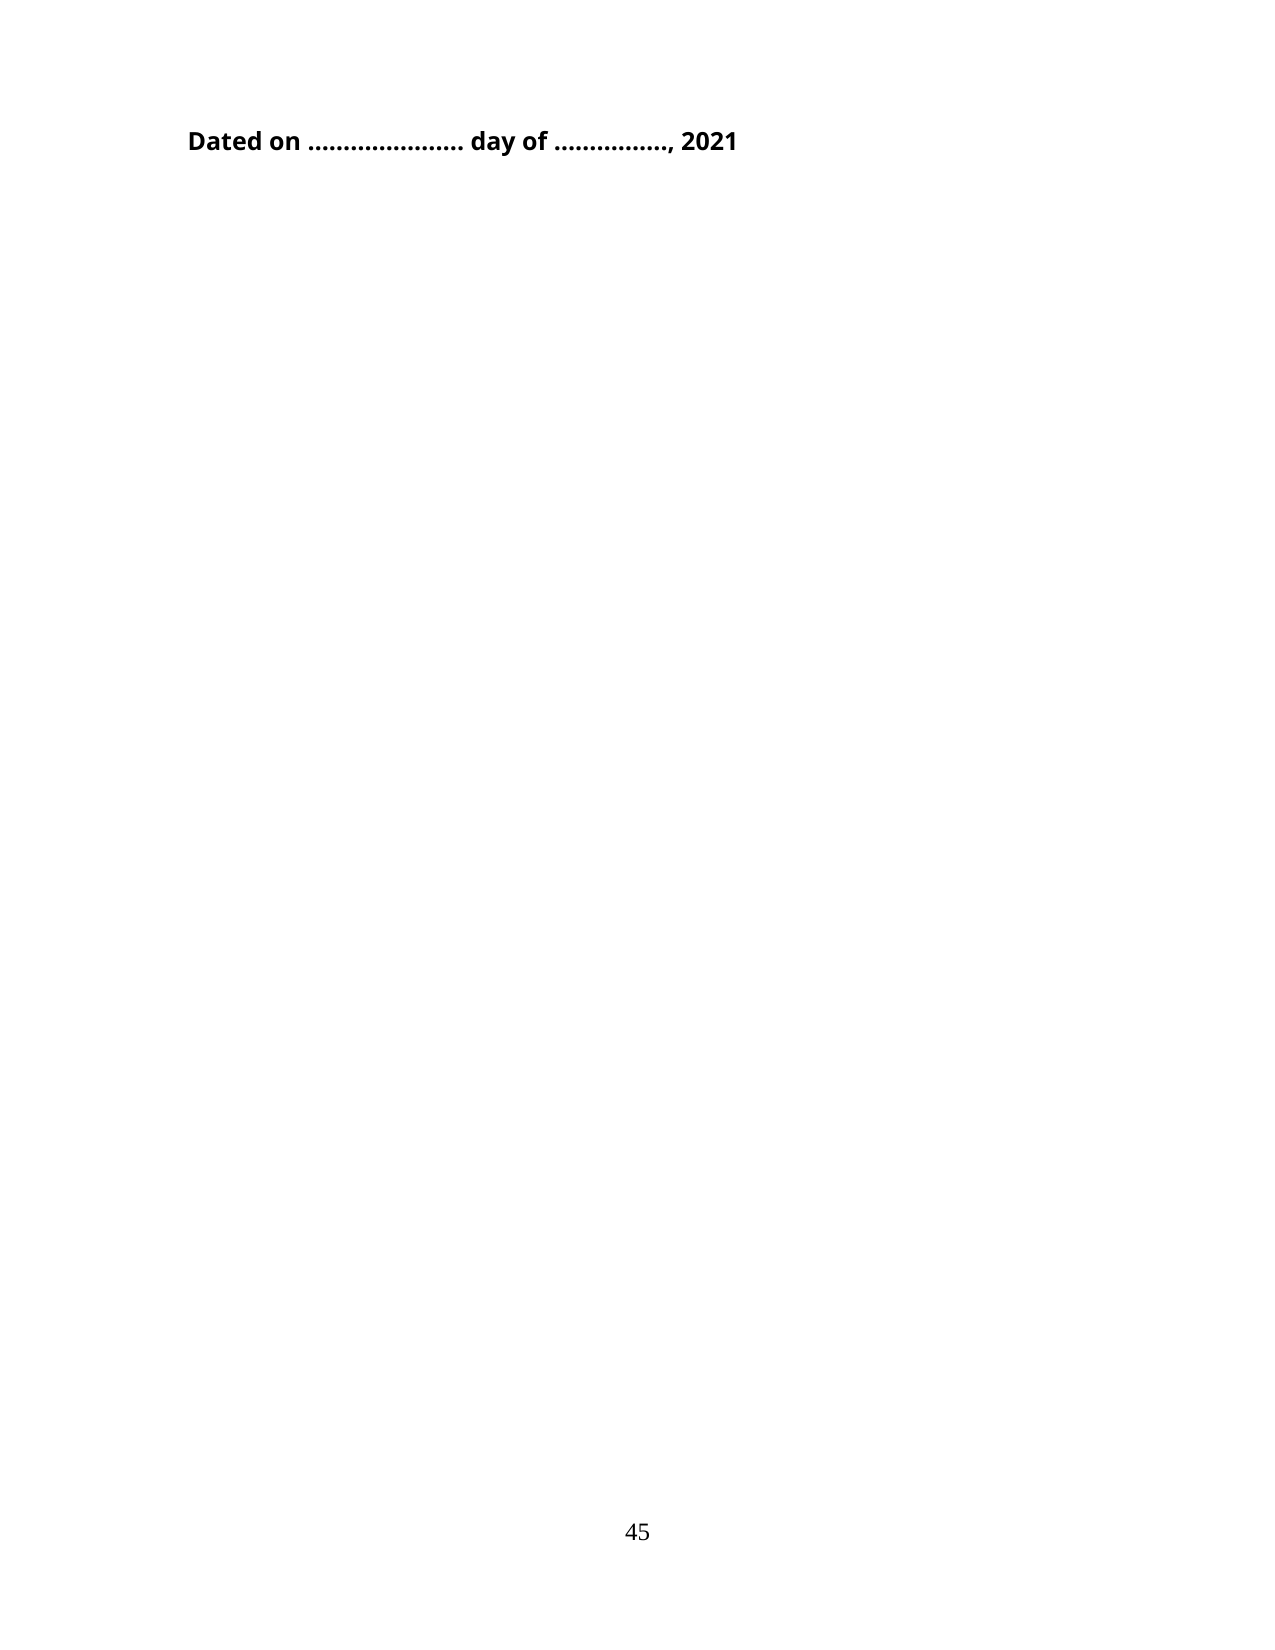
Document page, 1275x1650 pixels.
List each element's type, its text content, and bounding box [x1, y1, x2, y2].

text Dated on …………………. day of ……………., 2021 [187, 124, 1087, 158]
